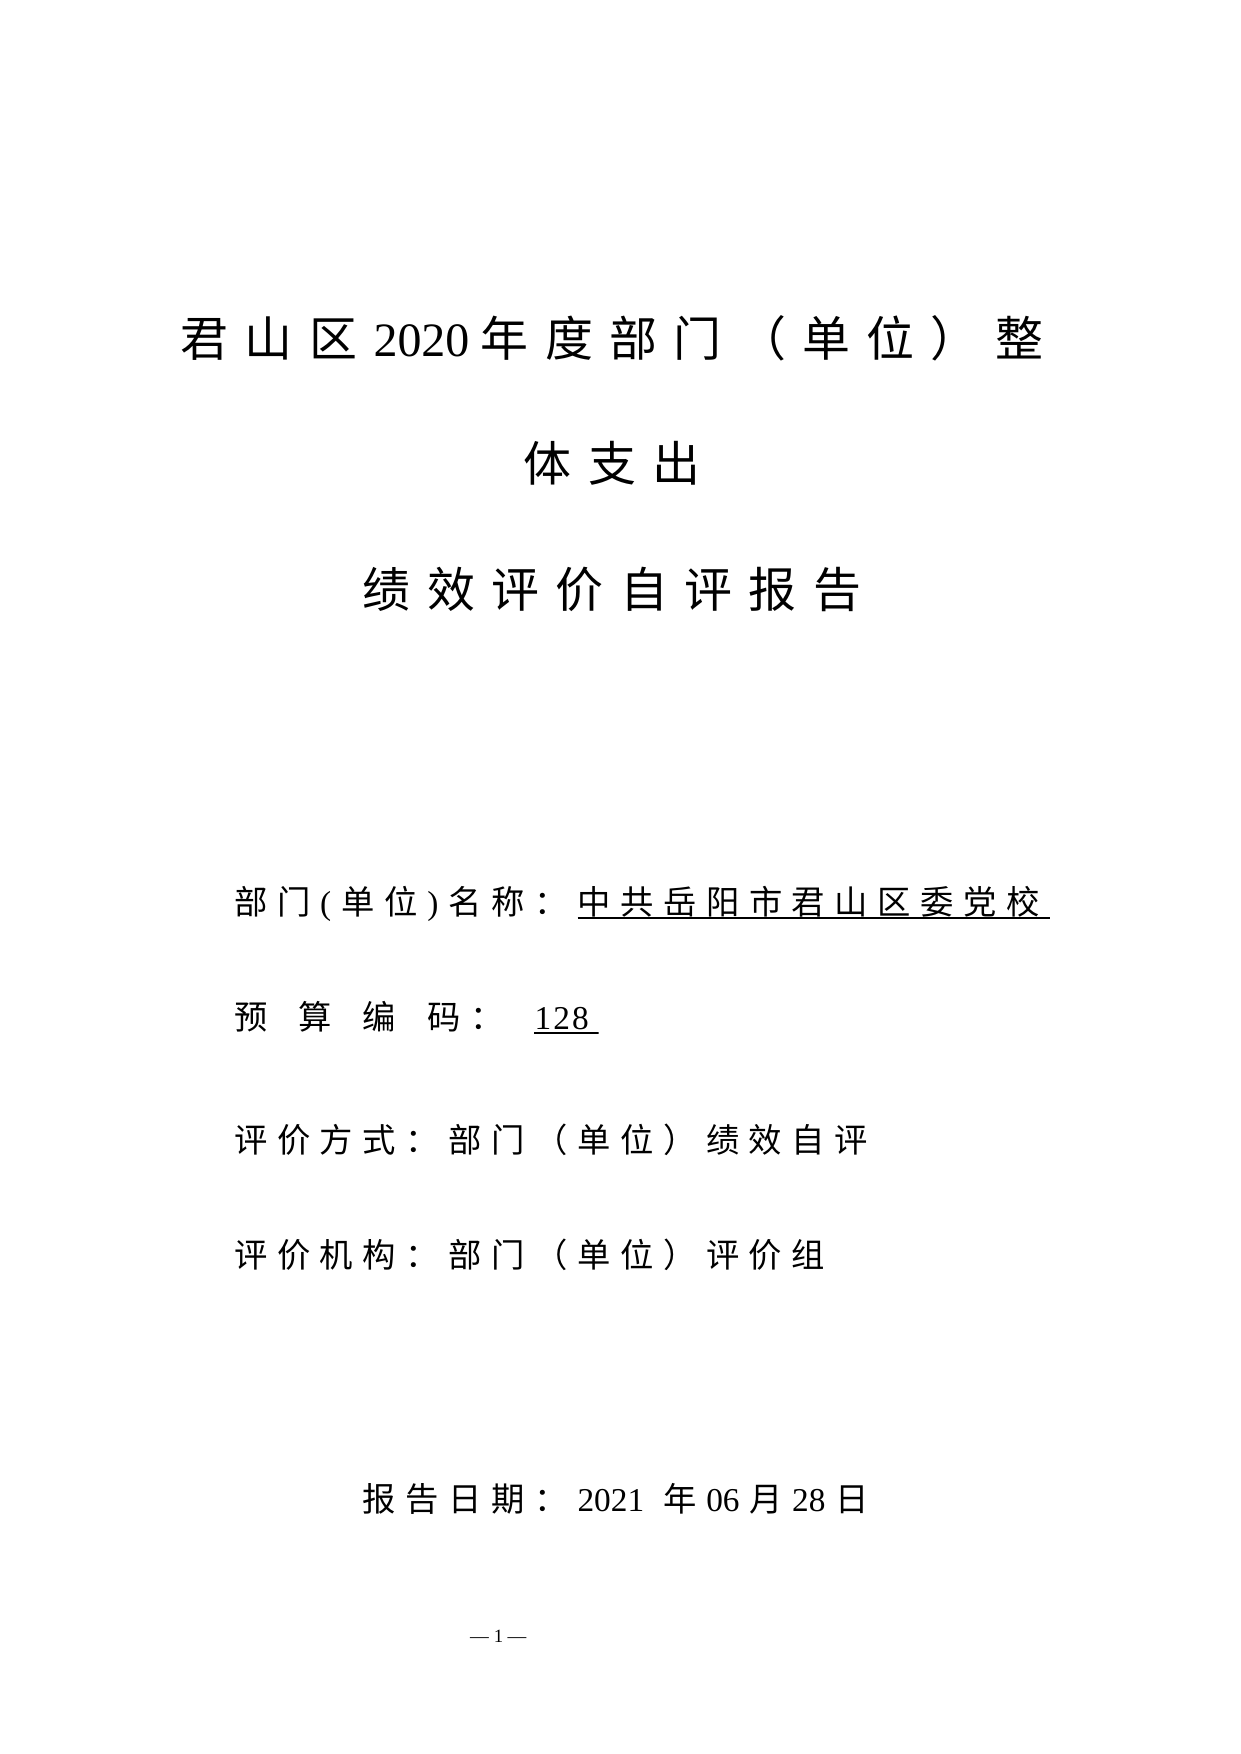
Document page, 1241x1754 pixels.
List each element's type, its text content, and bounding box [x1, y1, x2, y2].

text 绩效评价自评报告 [169, 523, 1071, 649]
text 报告日期：2021年06月28日 [169, 1466, 1071, 1529]
text 君山区2020年度部门（单位）整体支出 [169, 272, 1071, 523]
text 评价方式：部门（单位）绩效自评 [169, 1106, 1071, 1169]
text 预 算 编 码：128 [169, 984, 1071, 1047]
text 评价机构：部门（单位）评价组 [169, 1222, 1071, 1284]
text 部门(单位)名称：中共岳阳市君山区委党校 [169, 868, 1071, 931]
